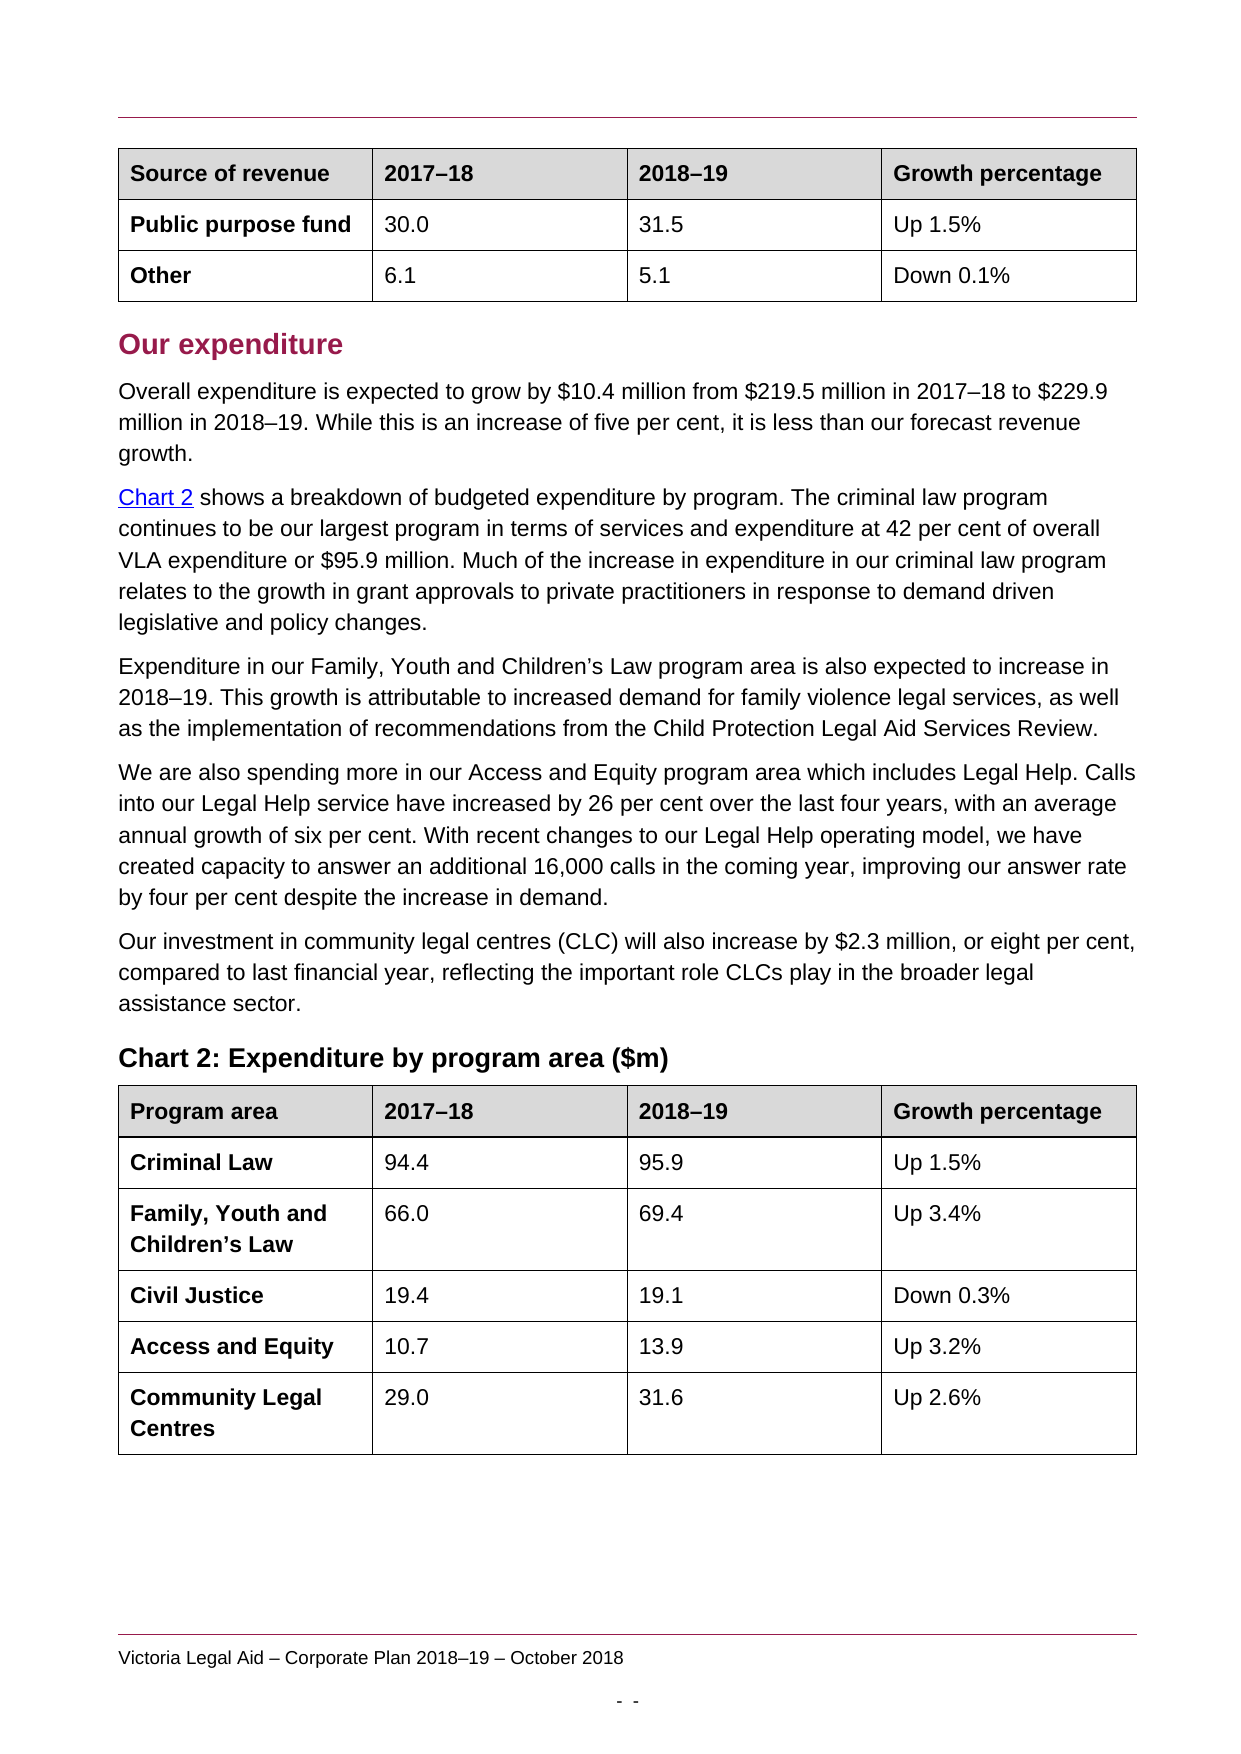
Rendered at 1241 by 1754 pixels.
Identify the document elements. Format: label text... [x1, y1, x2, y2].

table_cell Up 3.2% [882, 1322, 1136, 1372]
table_cell Access and Equity [119, 1322, 372, 1372]
table_cell 94.4 [373, 1138, 627, 1187]
table_cell 95.9 [628, 1138, 881, 1187]
table_header Program area [119, 1086, 372, 1136]
table_cell Criminal Law [119, 1138, 372, 1187]
table_header 2017–18 [373, 1086, 627, 1136]
text Chart 2 shows a breakdown of budgeted expenditure by program. The criminal law program continues to be our largest program in terms of services and expenditure at 42 per cent of overall VLA expenditure or $95.9 million. Much of the increase in expenditure in our criminal law program relates to the growth in grant approvals to private practitioners in response to demand driven legislative and policy changes. [118, 479, 1137, 635]
table_cell Family, Youth and Children’s Law [119, 1189, 372, 1270]
text Our investment in community legal centres (CLC) will also increase by $2.3 million, or eight per cent, compared to last financial year, reflecting the important role CLCs play in the broader legal assistance sector. [118, 923, 1137, 1017]
table_cell 6.1 [373, 251, 627, 301]
subtitle Chart 2: Expenditure by program area ($m) [118, 1042, 1137, 1073]
table_cell 29.0 [373, 1373, 627, 1454]
text Expenditure in our Family, Youth and Children’s Law program area is also expected to increase in 2018–19. This growth is attributable to increased demand for family violence legal services, as well as the implementation of recommendations from the Child Protection Legal Aid Services Review. [118, 648, 1137, 742]
table_cell 66.0 [373, 1189, 627, 1270]
table_header 2018–19 [628, 1086, 881, 1136]
table_cell 13.9 [628, 1322, 881, 1372]
table_cell 10.7 [373, 1322, 627, 1372]
table_cell Public purpose fund [119, 200, 372, 250]
table_header Growth percentage [882, 1086, 1136, 1136]
text Overall expenditure is expected to grow by $10.4 million from $219.5 million in 2017–18 to $229.9 million in 2018–19. While this is an increase of five per cent, it is less than our forecast revenue growth. [118, 373, 1137, 467]
table_header Source of revenue [119, 149, 372, 199]
table_cell Up 1.5% [882, 1138, 1136, 1187]
table_cell 31.6 [628, 1373, 881, 1454]
table_cell Up 3.4% [882, 1189, 1136, 1270]
table_cell 30.0 [373, 200, 627, 250]
table_header 2018–19 [628, 149, 881, 199]
table_cell Down 0.3% [882, 1271, 1136, 1321]
table_cell Down 0.1% [882, 251, 1136, 301]
table_cell 19.1 [628, 1271, 881, 1321]
text We are also spending more in our Access and Equity program area which includes Legal Help. Calls into our Legal Help service have increased by 26 per cent over the last four years, with an average annual growth of six per cent. With recent changes to our Legal Help operating model, we have created capacity to answer an additional 16,000 calls in the coming year, improving our answer rate by four per cent despite the increase in demand. [118, 754, 1137, 910]
table_cell Up 1.5% [882, 200, 1136, 250]
table_cell 5.1 [628, 251, 881, 301]
table_cell 69.4 [628, 1189, 881, 1270]
table_header Growth percentage [882, 149, 1136, 199]
table_cell Other [119, 251, 372, 301]
subtitle Our expenditure [118, 327, 1137, 360]
table_cell Up 2.6% [882, 1373, 1136, 1454]
table_cell 31.5 [628, 200, 881, 250]
table_cell Civil Justice [119, 1271, 372, 1321]
table_cell Community Legal Centres [119, 1373, 372, 1454]
table_cell 19.4 [373, 1271, 627, 1321]
table_header 2017–18 [373, 149, 627, 199]
